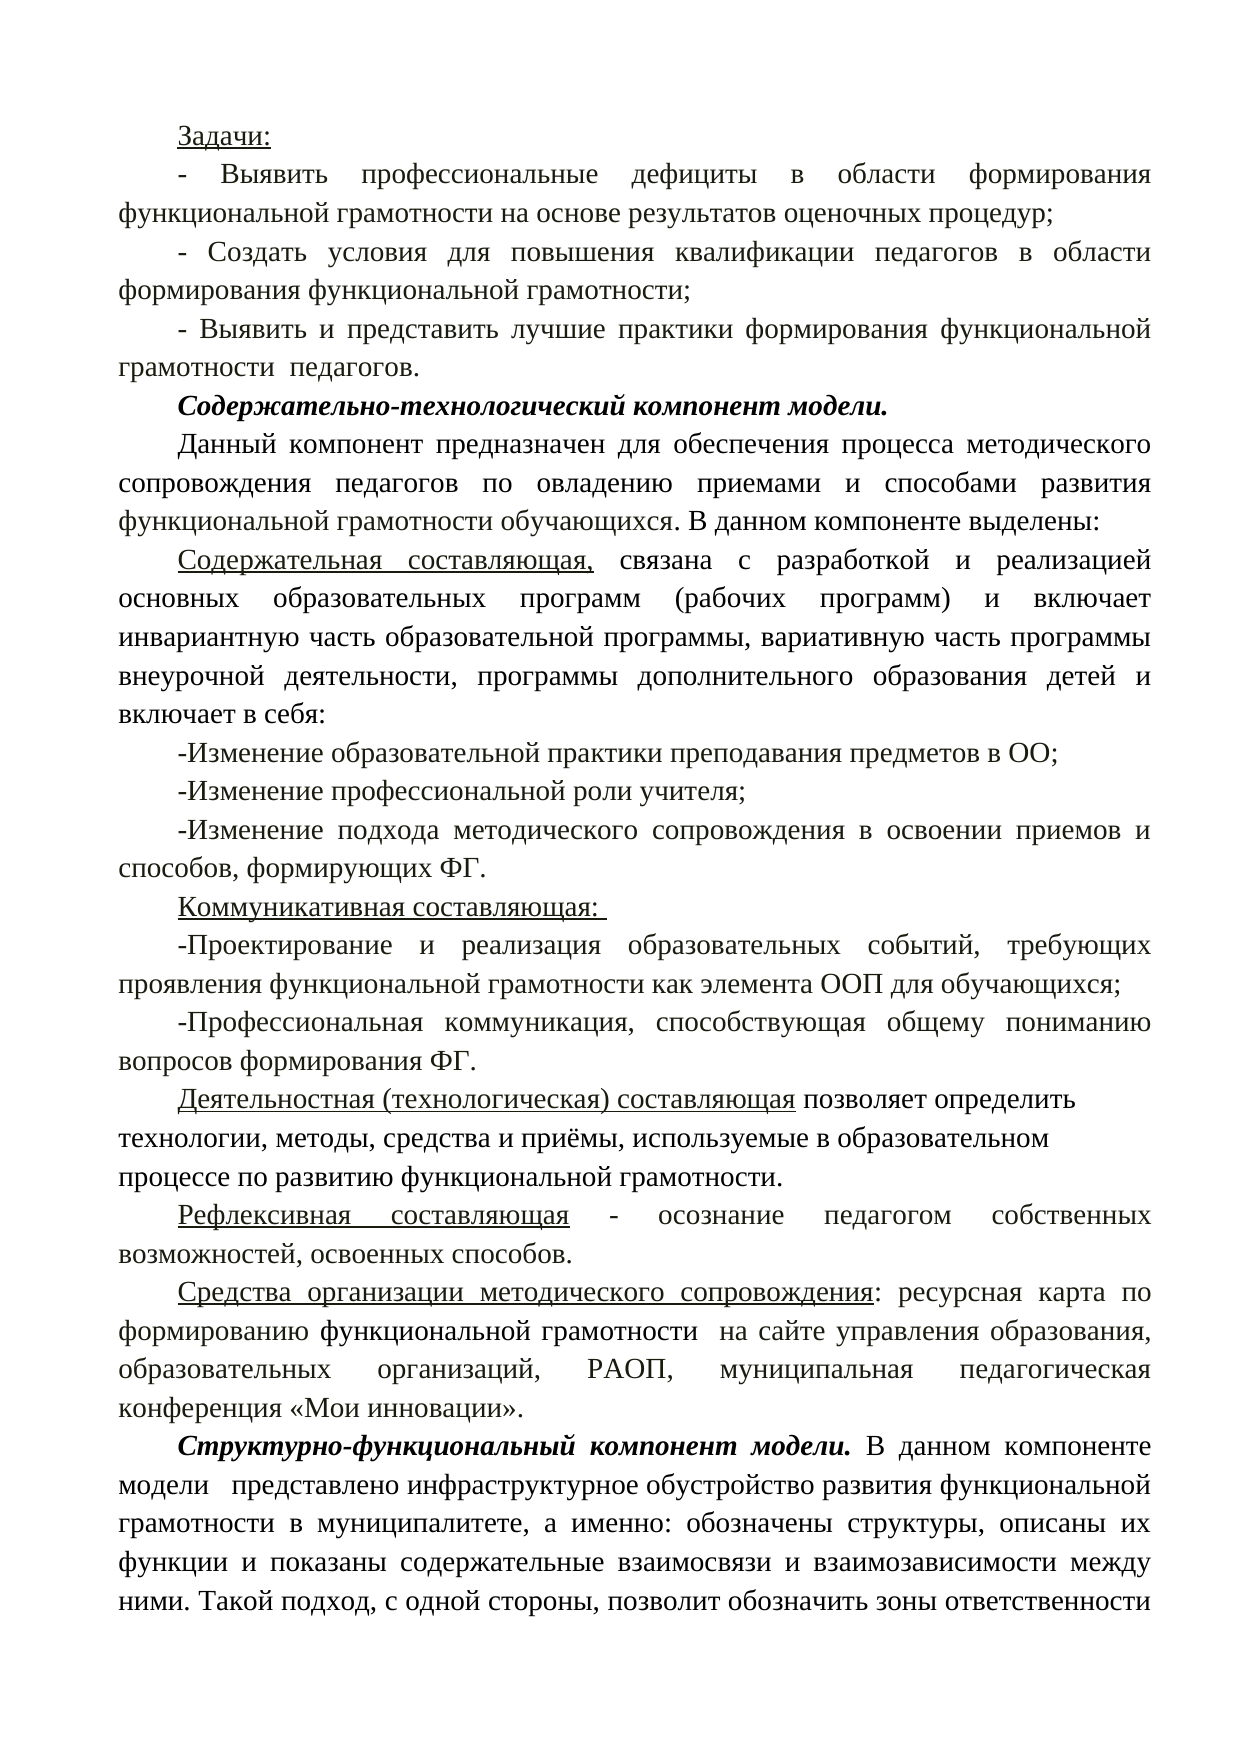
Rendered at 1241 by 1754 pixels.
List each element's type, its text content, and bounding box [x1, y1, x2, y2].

text Содержательно-технологический компонент модели. [118, 388, 1152, 421]
text Рефлексивная составляющая - осознание педагогом собственных возможностей, освоенных способов. [118, 1197, 1152, 1269]
text -Изменение образовательной практики преподавания предметов в ОО; [118, 735, 1152, 768]
text - Выявить и представить лучшие практики формирования функциональной грамотности педагогов. [118, 311, 1152, 383]
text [118, 1428, 1152, 1616]
text -Изменение профессиональной роли учителя; [118, 773, 1152, 807]
text -Проектирование и реализация образовательных событий, требующих проявления функциональной грамотности как элемента ООП для обучающихся; [118, 927, 1152, 999]
text -Изменение подхода методического сопровождения в освоении приемов и способов, формирующих ФГ. [118, 812, 1152, 884]
text -Профессиональная коммуникация, способствующая общему пониманию вопросов формирования ФГ. [118, 1004, 1152, 1077]
text Содержательная составляющая, связана с разработкой и реализацией основных образовательных программ (рабочих программ) и включает инвариантную часть образовательной программы, вариативную часть программы внеурочной деятельности, программы дополнительного образования детей и включает в себя: [118, 542, 1152, 730]
text Средства организации методического сопровождения: ресурсная карта по формированию функциональной грамотности на сайте управления образования, образовательных организаций, РАОП, муниципальная педагогическая конференция «Мои инновации». [118, 1274, 1152, 1423]
text Коммуникативная составляющая: [118, 889, 1152, 922]
text - Выявить профессиональные дефициты в области формирования функциональной грамотности на основе результатов оценочных процедур; [118, 157, 1152, 229]
text Деятельностная (технологическая) составляющая позволяет определить технологии, методы, средства и приёмы, используемые в образовательном процессе по развитию функциональной грамотности. [118, 1082, 1152, 1192]
text Задачи: [118, 118, 1152, 152]
text - Создать условия для повышения квалификации педагогов в области формирования функциональной грамотности; [118, 234, 1152, 306]
text Данный компонент предназначен для обеспечения процесса методического сопровождения педагогов по овладению приемами и способами развития функциональной грамотности обучающихся. В данном компоненте выделены: [118, 426, 1152, 537]
